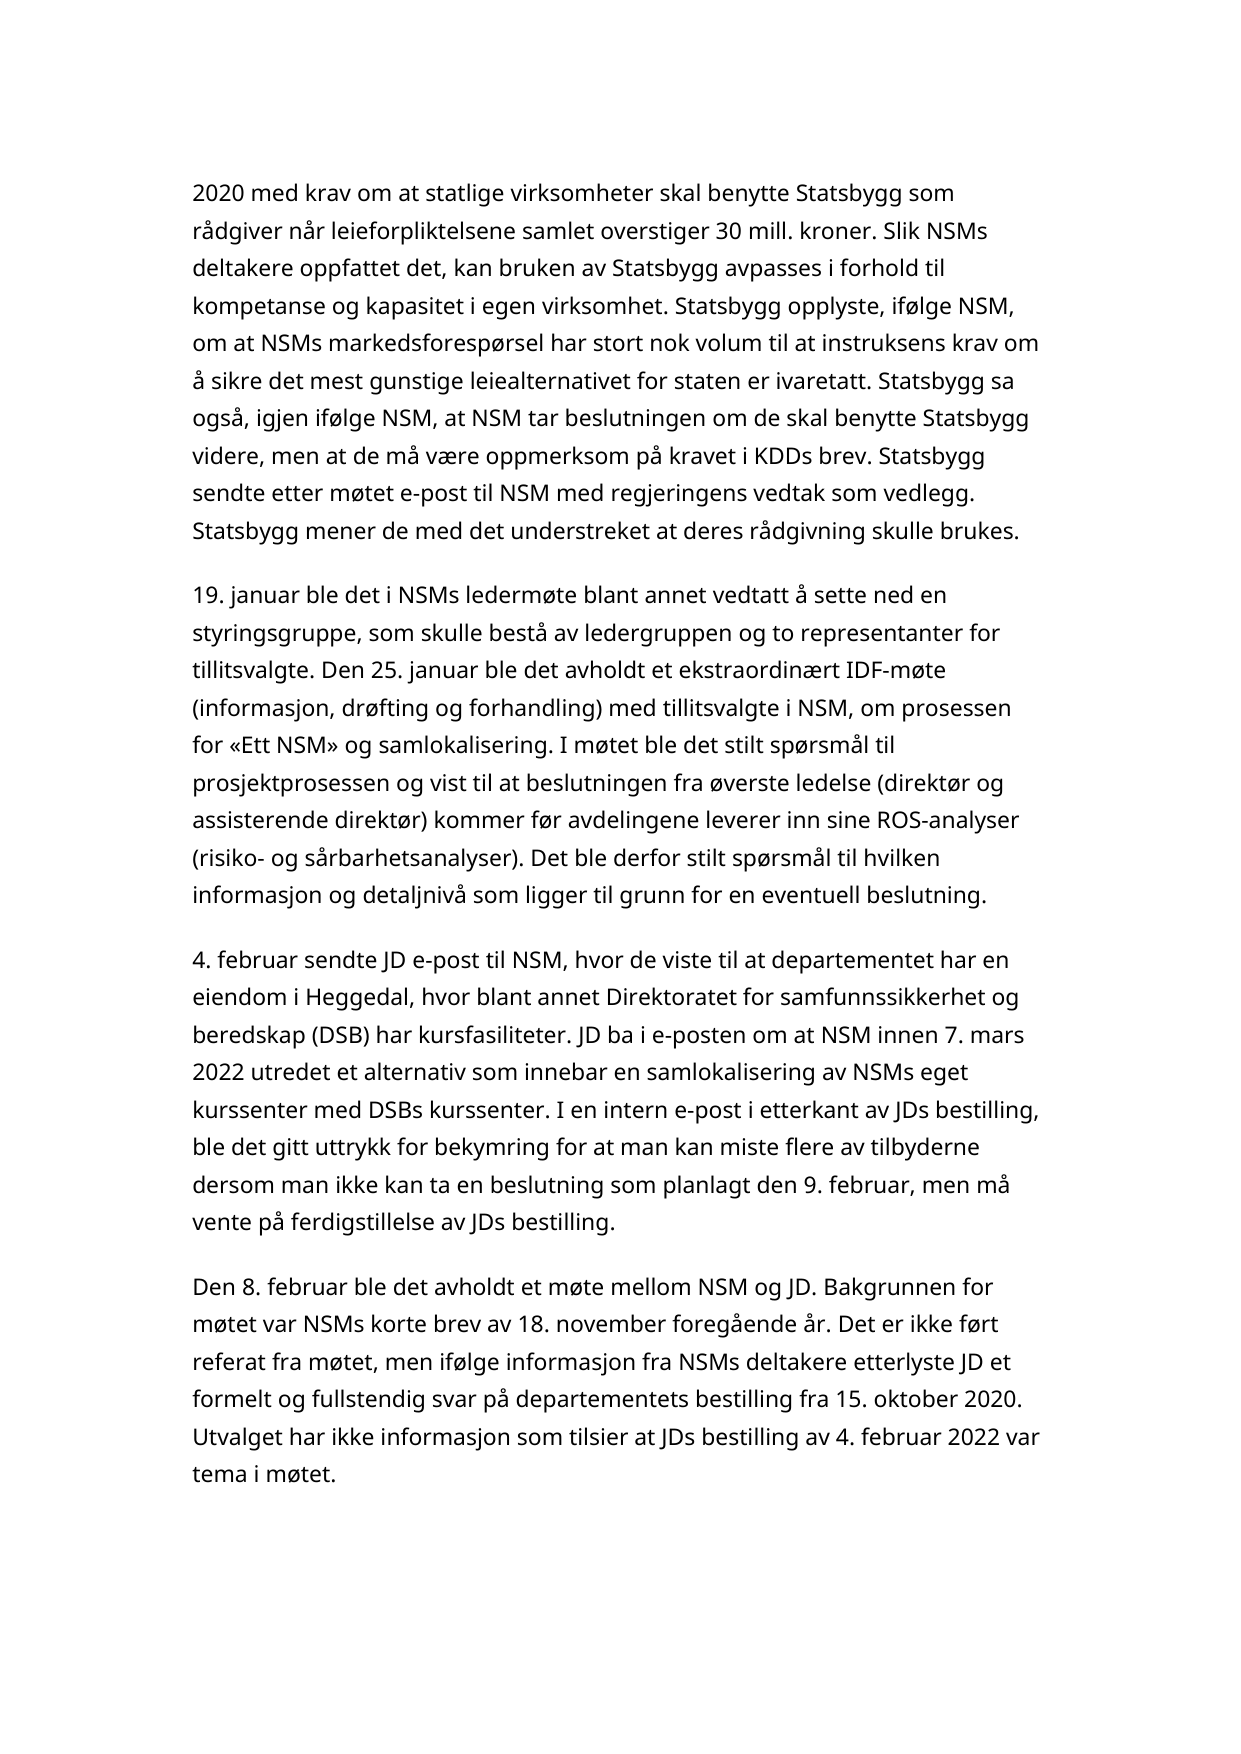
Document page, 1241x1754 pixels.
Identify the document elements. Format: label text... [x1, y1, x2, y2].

text Den 8. februar ble det avholdt et møte mellom NSM og JD. Bakgrunnen for møtet var NSMs korte brev av 18. november foregående år. Det er ikke ført referat fra møtet, men ifølge informasjon fra NSMs deltakere etterlyste JD et formelt og fullstendig svar på departementets bestilling fra 15. oktober 2020. Utvalget har ikke informasjon som tilsier at JDs bestilling av 4. februar 2022 var tema i møtet. [192, 1271, 1048, 1490]
text 19. januar ble det i NSMs ledermøte blant annet vedtatt å sette ned en styringsgruppe, som skulle bestå av ledergruppen og to representanter for tillitsvalgte. Den 25. januar ble det avholdt et ekstraordinært IDF-møte (informasjon, drøfting og forhandling) med tillitsvalgte i NSM, om prosessen for «Ett NSM» og samlokalisering. I møtet ble det stilt spørsmål til prosjektprosessen og vist til at beslutningen fra øverste ledelse (direktør og assisterende direktør) kommer før avdelingene leverer inn sine ROS-analyser (risiko- og sårbarhetsanalyser). Det ble derfor stilt spørsmål til hvilken informasjon og detaljnivå som ligger til grunn for en eventuell beslutning. [192, 579, 1048, 911]
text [192, 177, 1048, 546]
text 4. februar sendte JD e-post til NSM, hvor de viste til at departementet har en eiendom i Heggedal, hvor blant annet Direktoratet for samfunnssikkerhet og beredskap (DSB) har kursfasiliteter. JD ba i e-posten om at NSM innen 7. mars 2022 utredet et alternativ som innebar en samlokalisering av NSMs eget kurssenter med DSBs kurssenter. I en intern e-post i etterkant av JDs bestilling, ble det gitt uttrykk for bekymring for at man kan miste flere av tilbyderne dersom man ikke kan ta en beslutning som planlagt den 9. februar, men må vente på ferdigstillelse av JDs bestilling. [192, 944, 1048, 1238]
